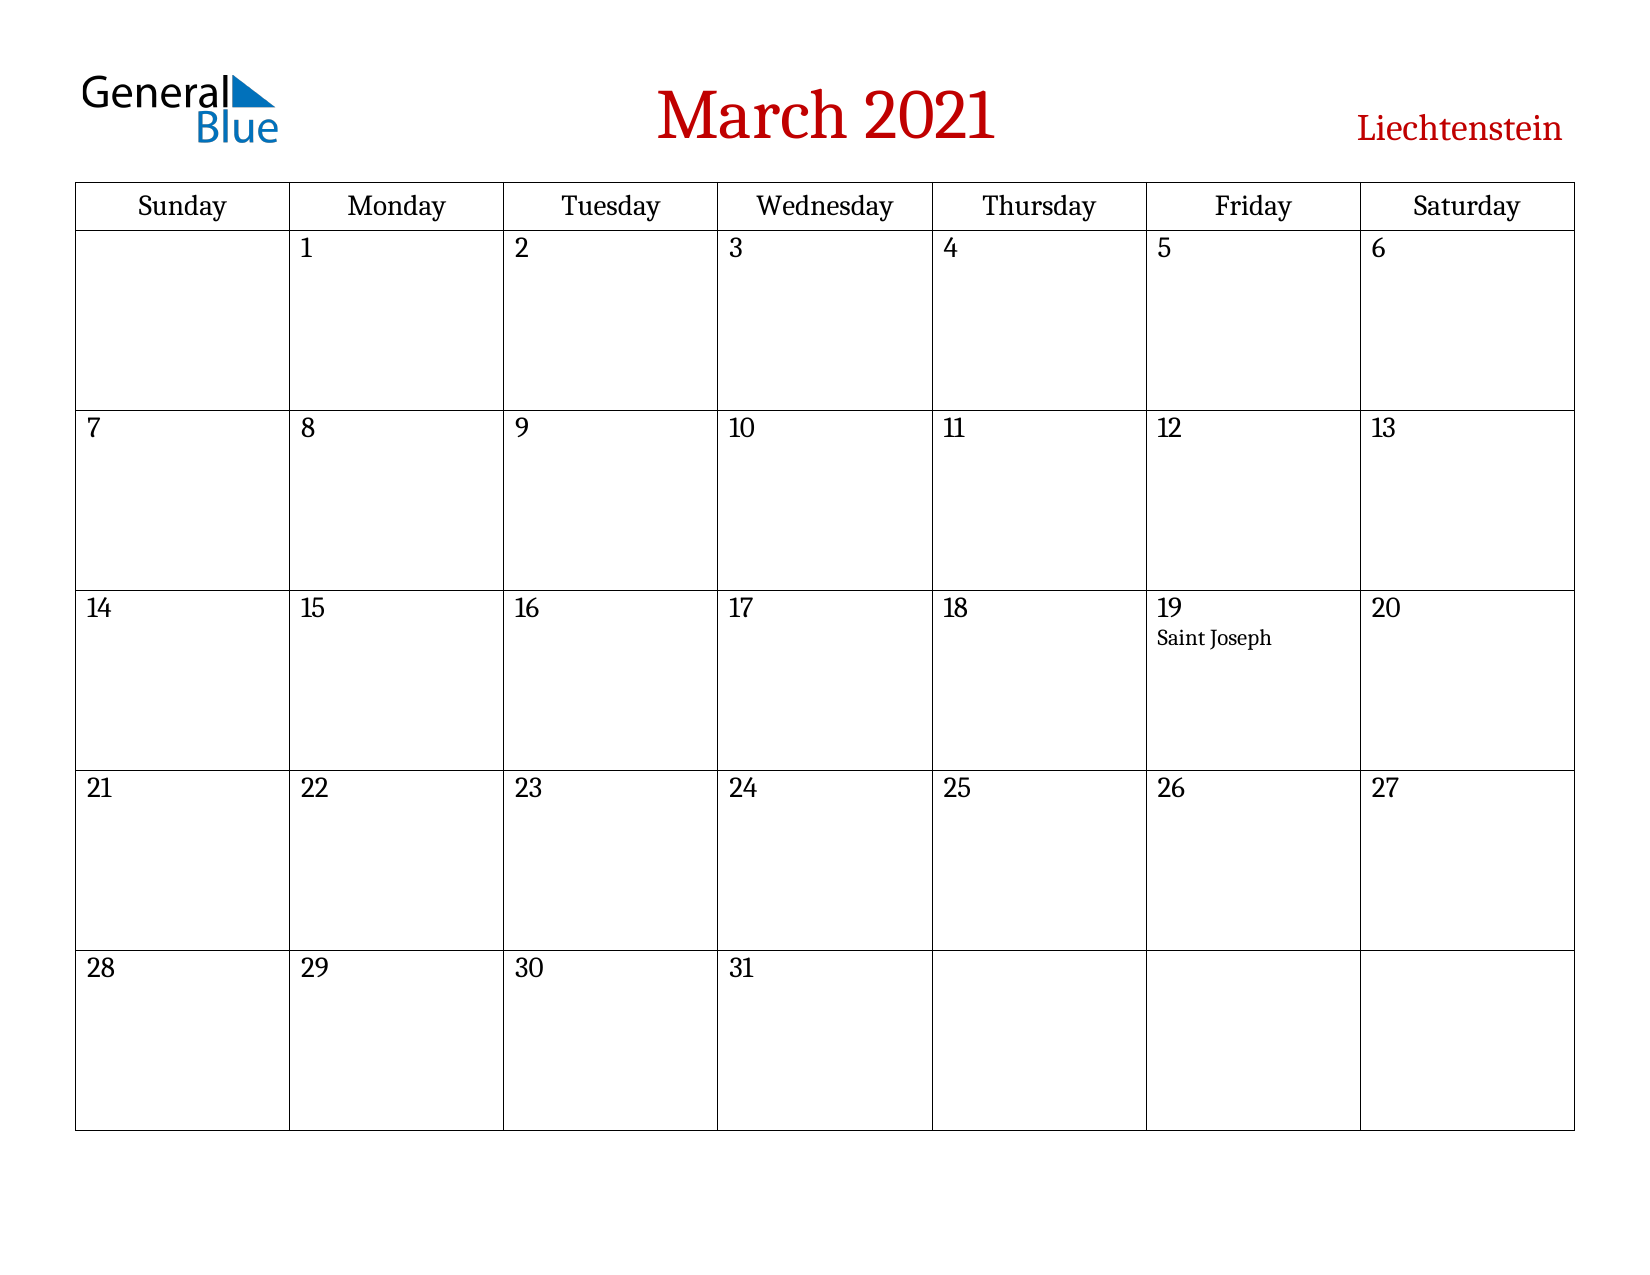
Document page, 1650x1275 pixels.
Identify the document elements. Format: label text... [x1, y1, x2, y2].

table_cell [1361, 445, 1574, 590]
table_cell [76, 625, 289, 770]
table_cell [933, 445, 1146, 590]
table_cell Saint Joseph [1147, 625, 1360, 770]
table_cell [1361, 265, 1574, 410]
table_cell [1147, 985, 1360, 1130]
table_cell [290, 985, 503, 1130]
table_cell 20 [1361, 591, 1574, 625]
table_cell 23 [504, 771, 717, 805]
table_cell [718, 985, 932, 1130]
table_cell 27 [1361, 771, 1574, 805]
table_cell Wednesday [718, 183, 932, 230]
table_cell [504, 985, 717, 1130]
table_cell Tuesday [504, 183, 717, 230]
table_cell 21 [76, 771, 289, 805]
table_cell [718, 625, 932, 770]
table_cell [1147, 951, 1360, 985]
table_header Liechtenstein [1146, 75, 1574, 182]
table_cell 24 [718, 771, 932, 805]
table_cell 26 [1147, 771, 1360, 805]
table_cell 12 [1147, 411, 1360, 444]
table_cell 17 [718, 591, 932, 625]
table_cell Monday [290, 183, 503, 230]
table_cell 7 [76, 411, 289, 444]
table_cell [76, 805, 289, 950]
table_cell 2 [504, 231, 717, 264]
table_cell 31 [718, 951, 932, 985]
table_cell [290, 265, 503, 410]
table_cell 10 [718, 411, 932, 444]
table_cell 3 [718, 231, 932, 264]
table_cell [76, 985, 289, 1130]
table_cell [76, 265, 289, 410]
table_cell [1147, 805, 1360, 950]
table_cell 16 [504, 591, 717, 625]
table_cell 8 [290, 411, 503, 444]
table_cell 25 [933, 771, 1146, 805]
table_cell [718, 265, 932, 410]
table_cell 5 [1147, 231, 1360, 264]
table_cell 9 [504, 411, 717, 444]
table_cell [933, 985, 1146, 1130]
table_cell [1147, 265, 1360, 410]
table_cell Thursday [933, 183, 1146, 230]
table_cell 11 [933, 411, 1146, 444]
table_cell 30 [504, 951, 717, 985]
table_cell 29 [290, 951, 503, 985]
table_cell Friday [1147, 183, 1360, 230]
table_cell Sunday [76, 183, 289, 230]
table_cell [718, 805, 932, 950]
table_cell [290, 445, 503, 590]
table_cell 14 [76, 591, 289, 625]
table_cell 1 [290, 231, 503, 264]
table_cell 4 [933, 231, 1146, 264]
table_cell 19 [1147, 591, 1360, 625]
table_cell 6 [1361, 231, 1574, 264]
table_header March 2021 [504, 75, 1146, 182]
table_cell [933, 805, 1146, 950]
table_cell [504, 625, 717, 770]
table_cell 18 [933, 591, 1146, 625]
table_cell [290, 805, 503, 950]
table_cell [1361, 985, 1574, 1130]
table_cell [76, 445, 289, 590]
table_cell [933, 625, 1146, 770]
table_cell 13 [1361, 411, 1574, 444]
table_cell [504, 805, 717, 950]
table_cell [76, 231, 289, 264]
table_cell [290, 625, 503, 770]
table_cell [718, 445, 932, 590]
table_cell [1361, 951, 1574, 985]
table_cell 15 [290, 591, 503, 625]
picture [82, 75, 278, 143]
table_cell [1361, 625, 1574, 770]
table_cell [504, 445, 717, 590]
table_cell Saturday [1361, 183, 1574, 230]
table_cell [933, 951, 1146, 985]
table_header [76, 75, 503, 182]
table_cell [933, 265, 1146, 410]
table_cell 28 [76, 951, 289, 985]
table_cell [504, 265, 717, 410]
table_cell [1147, 445, 1360, 590]
table_cell [1361, 805, 1574, 950]
table_cell 22 [290, 771, 503, 805]
